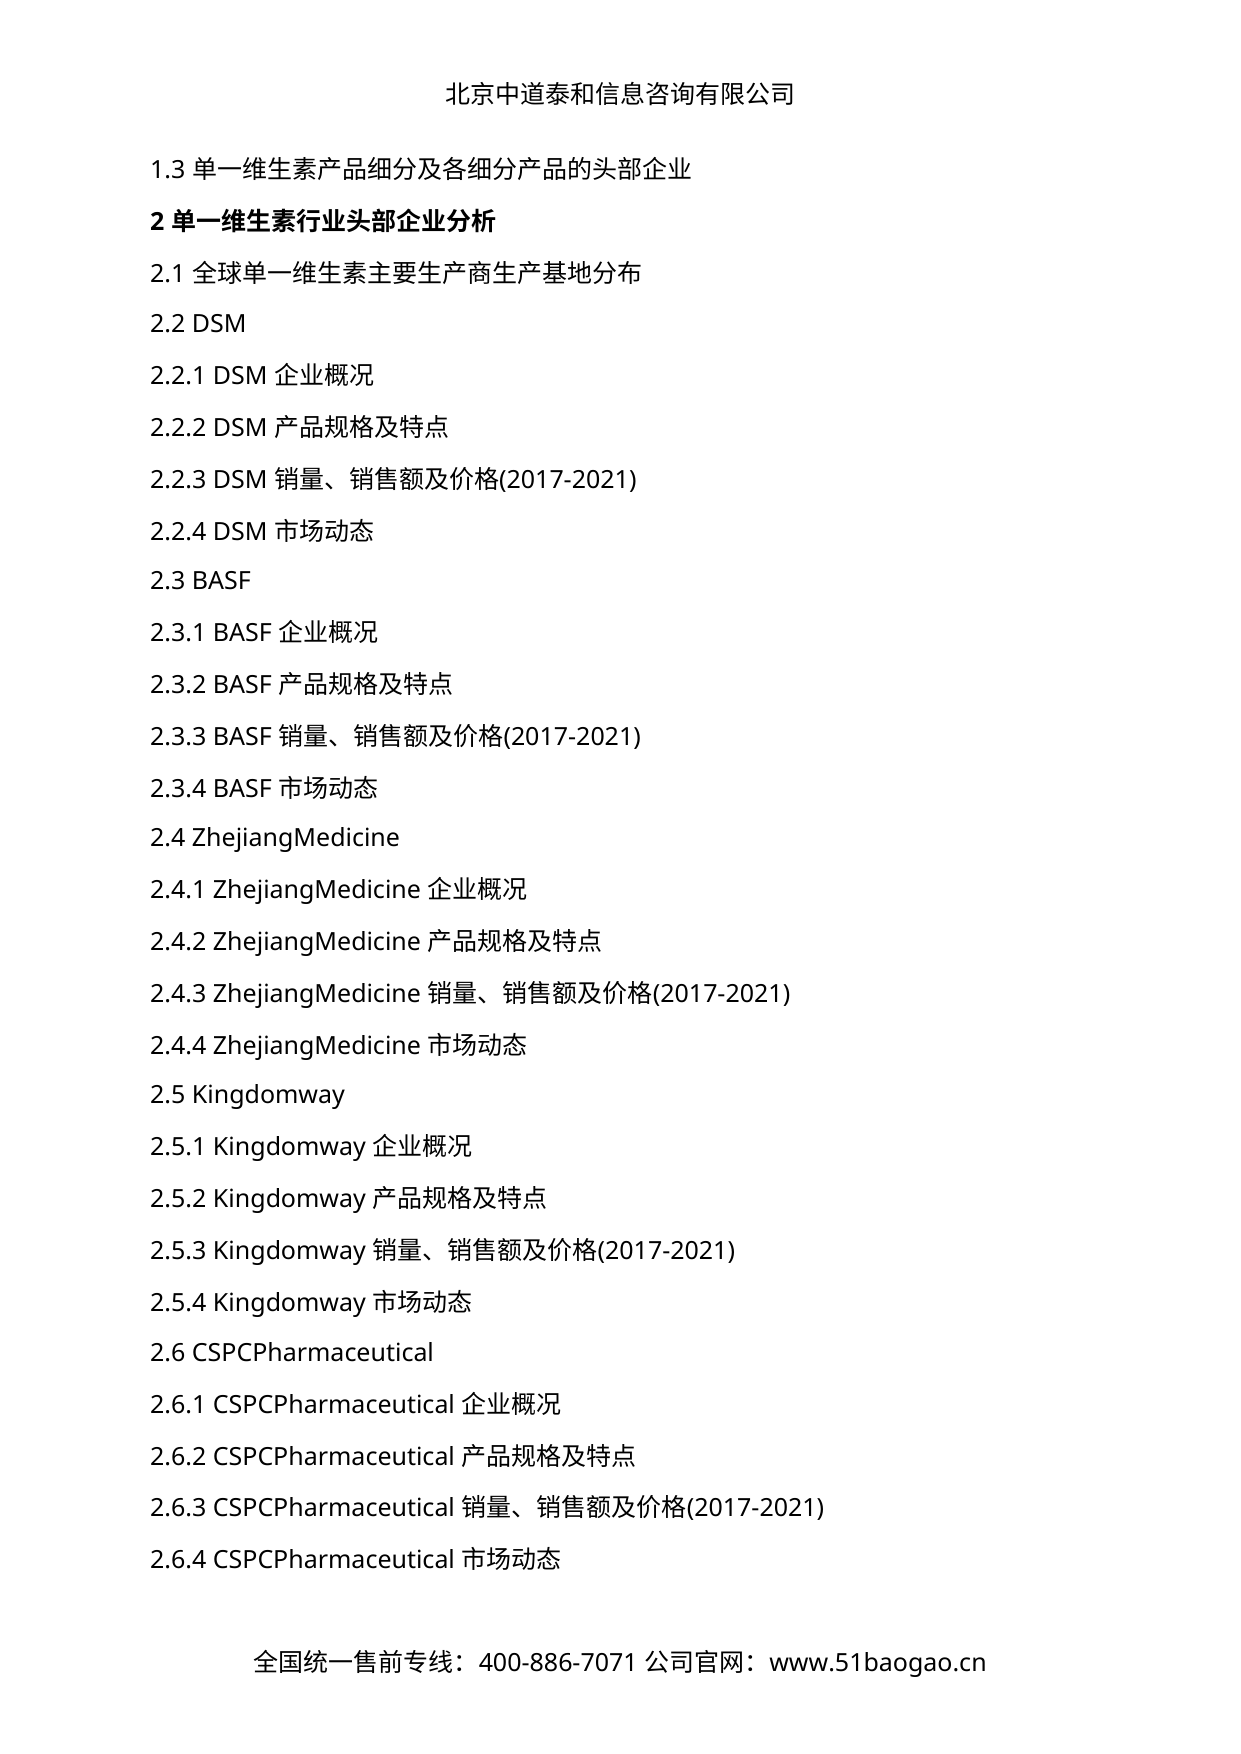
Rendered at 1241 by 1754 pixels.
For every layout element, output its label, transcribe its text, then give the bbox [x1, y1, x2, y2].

text 2.6.3 CSPCPharmaceutical 销量、销售额及价格(2017-2021) [150, 1488, 1090, 1524]
text 2.2.3 DSM 销量、销售额及价格(2017-2021) [150, 459, 1090, 495]
text 2.5.2 Kingdomway 产品规格及特点 [150, 1179, 1090, 1215]
text 2.5.3 Kingdomway 销量、销售额及价格(2017-2021) [150, 1231, 1090, 1267]
text 2 单一维生素行业头部企业分析 [150, 202, 1090, 238]
text 2.3.1 BASF 企业概况 [150, 612, 1090, 649]
text 2.3.3 BASF 销量、销售额及价格(2017-2021) [150, 716, 1090, 752]
text 2.4.3 ZhejiangMedicine 销量、销售额及价格(2017-2021) [150, 973, 1090, 1010]
text 2.3.4 BASF 市场动态 [150, 768, 1090, 804]
text 2.4 ZhejiangMedicine [150, 820, 1090, 854]
text 2.6 CSPCPharmaceutical [150, 1334, 1090, 1368]
text 2.2.1 DSM 企业概况 [150, 355, 1090, 392]
text 2.4.1 ZhejiangMedicine 企业概况 [150, 870, 1090, 906]
text 2.2 DSM [150, 306, 1090, 340]
text 2.5.4 Kingdomway 市场动态 [150, 1282, 1090, 1319]
text 2.2.4 DSM 市场动态 [150, 511, 1090, 547]
text 1.3 单一维生素产品细分及各细分产品的头部企业 [150, 150, 1090, 186]
text 2.5 Kingdomway [150, 1077, 1090, 1111]
text 2.6.1 CSPCPharmaceutical 企业概况 [150, 1384, 1090, 1420]
text 2.6.4 CSPCPharmaceutical 市场动态 [150, 1540, 1090, 1576]
text 2.3.2 BASF 产品规格及特点 [150, 664, 1090, 701]
text 2.4.2 ZhejiangMedicine 产品规格及特点 [150, 922, 1090, 958]
text 2.2.2 DSM 产品规格及特点 [150, 407, 1090, 443]
text 2.5.1 Kingdomway 企业概况 [150, 1127, 1090, 1163]
text 2.3 BASF [150, 563, 1090, 597]
text 2.4.4 ZhejiangMedicine 市场动态 [150, 1025, 1090, 1062]
text 2.1 全球单一维生素主要生产商生产基地分布 [150, 254, 1090, 290]
text 2.6.2 CSPCPharmaceutical 产品规格及特点 [150, 1436, 1090, 1472]
